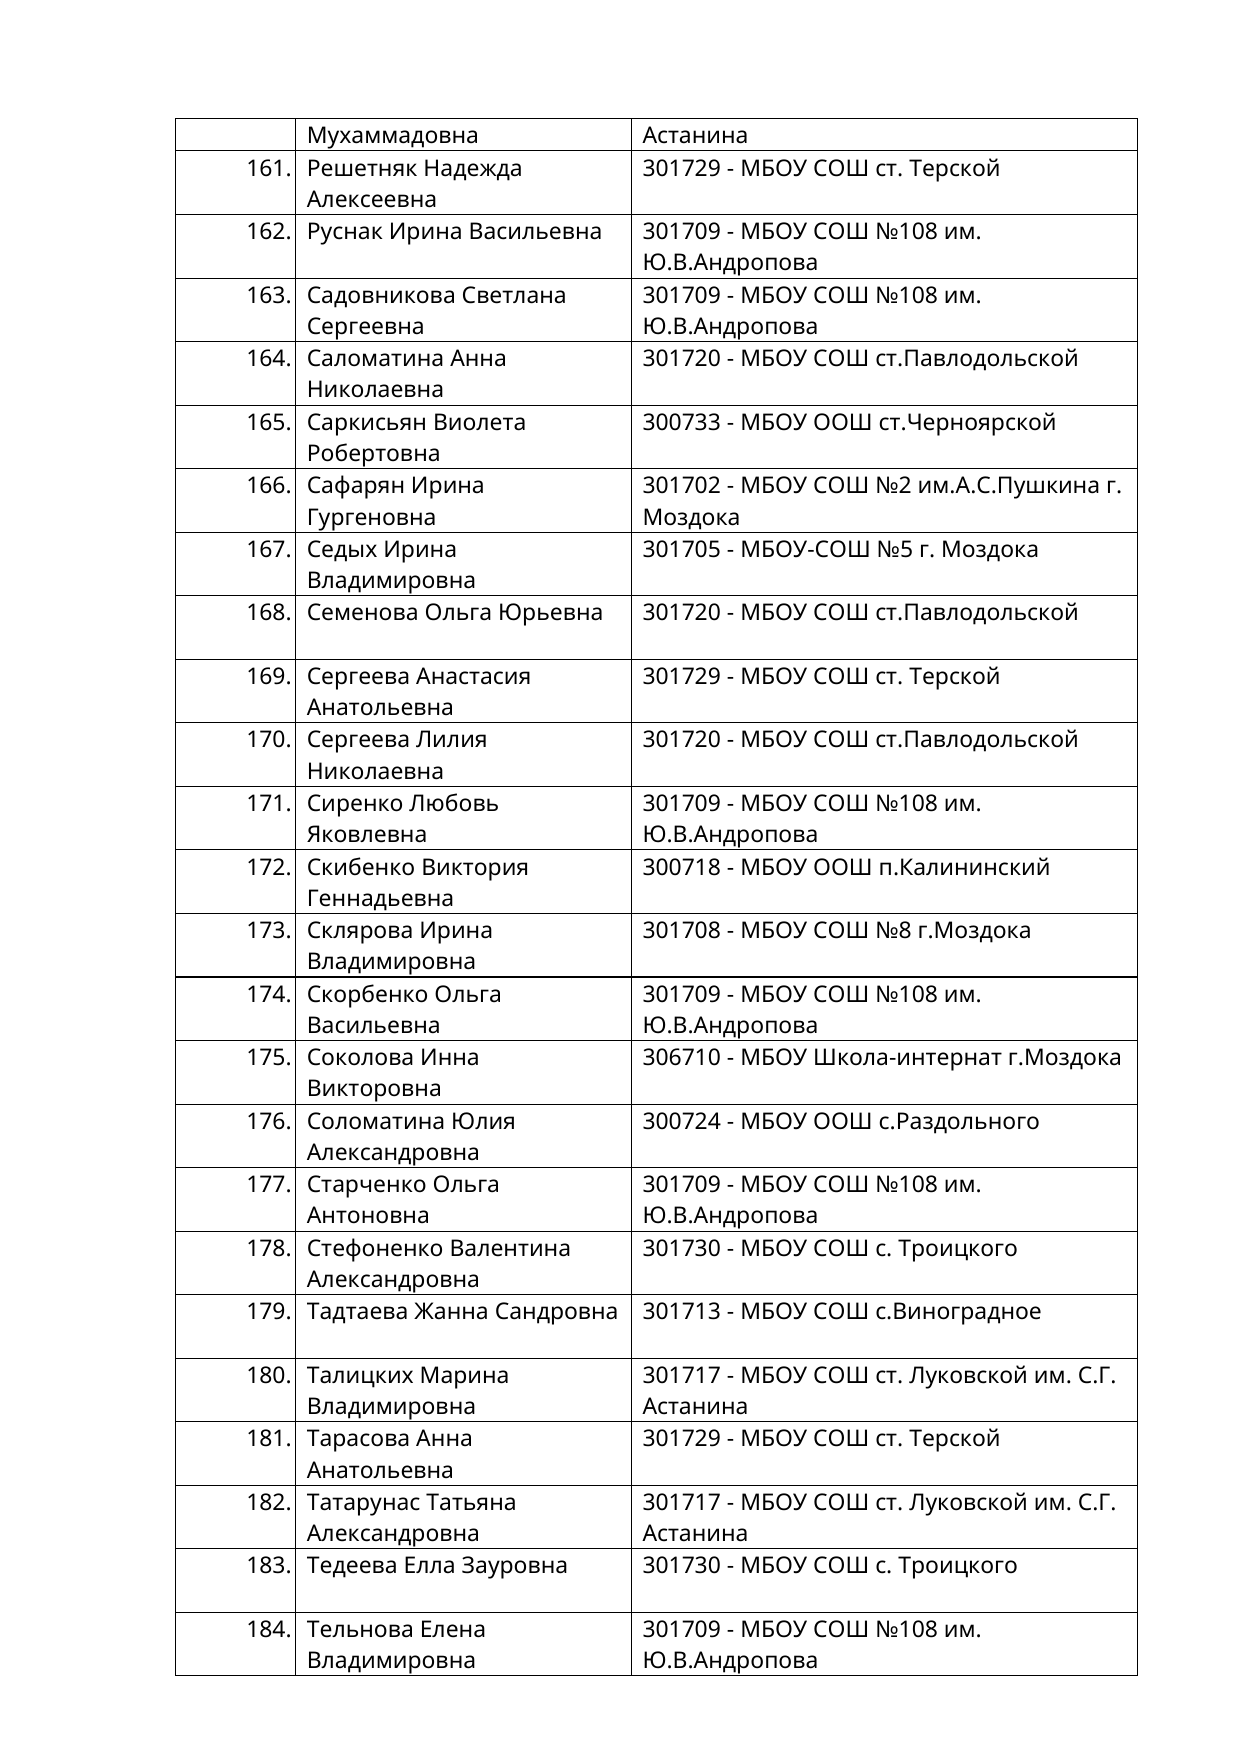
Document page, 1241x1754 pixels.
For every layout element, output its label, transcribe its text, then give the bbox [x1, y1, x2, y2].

table_cell [176, 978, 295, 1040]
table_cell Татарунас Татьяна Александровна [296, 1486, 631, 1548]
table_cell Старченко Ольга Антоновна [296, 1168, 631, 1231]
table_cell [632, 119, 1137, 150]
table_cell [176, 1359, 295, 1421]
table_cell Сергеева Анастасия Анатольевна [296, 660, 631, 722]
table_cell 301702 - МБОУ СОШ №2 им.А.С.Пушкина г. Моздока [632, 469, 1137, 532]
table_cell Тадтаева Жанна Сандровна [296, 1295, 631, 1358]
table_cell Саркисьян Виолета Робертовна [296, 406, 631, 468]
table_cell 301713 - МБОУ СОШ с.Виноградное [632, 1295, 1137, 1358]
table_cell [176, 119, 295, 150]
table_cell [176, 1105, 295, 1167]
table_cell Сергеева Лилия Николаевна [296, 723, 631, 786]
table_cell [176, 469, 295, 532]
table_cell 301720 - МБОУ СОШ ст.Павлодольской [632, 723, 1137, 786]
table_cell [176, 1041, 295, 1103]
table_cell 301709 - МБОУ СОШ №108 им. Ю.В.Андропова [632, 1168, 1137, 1231]
table_cell 301720 - МБОУ СОШ ст.Павлодольской [632, 342, 1137, 404]
table_cell Тарасова Анна Анатольевна [296, 1422, 631, 1485]
table_cell [176, 1613, 295, 1675]
table_cell 301729 - МБОУ СОШ ст. Терской [632, 1422, 1137, 1485]
table_cell Руснак Ирина Васильевна [296, 215, 631, 277]
table_cell Сафарян Ирина Гургеновна [296, 469, 631, 532]
table_cell [176, 151, 295, 214]
table_cell [176, 1168, 295, 1231]
table_cell Стефоненко Валентина Александровна [296, 1232, 631, 1294]
table_cell 301730 - МБОУ СОШ с. Троицкого [632, 1549, 1137, 1612]
table_cell Соколова Инна Викторовна [296, 1041, 631, 1103]
table_cell [176, 342, 295, 404]
table_cell 301717 - МБОУ СОШ ст. Луковской им. С.Г. Астанина [632, 1486, 1137, 1548]
table_cell [176, 215, 295, 277]
table_cell 301709 - МБОУ СОШ №108 им. Ю.В.Андропова [632, 215, 1137, 277]
table_cell [176, 850, 295, 913]
table_cell [176, 660, 295, 722]
table_cell 301709 - МБОУ СОШ №108 им. Ю.В.Андропова [632, 787, 1137, 849]
table_cell 301729 - МБОУ СОШ ст. Терской [632, 151, 1137, 214]
table_cell 301729 - МБОУ СОШ ст. Терской [632, 660, 1137, 722]
table_cell 301709 - МБОУ СОШ №108 им. Ю.В.Андропова [632, 279, 1137, 341]
table_cell [176, 279, 295, 341]
table_cell 300724 - МБОУ ООШ с.Раздольного [632, 1105, 1137, 1167]
table_cell 301709 - МБОУ СОШ №108 им. Ю.В.Андропова [632, 978, 1137, 1040]
table_cell 301709 - МБОУ СОШ №108 им. Ю.В.Андропова [632, 1613, 1137, 1675]
table_cell Тельнова Елена Владимировна [296, 1613, 631, 1675]
table_cell 301708 - МБОУ СОШ №8 г.Моздока [632, 914, 1137, 976]
table_cell Сиренко Любовь Яковлевна [296, 787, 631, 849]
table_cell [176, 1422, 295, 1485]
table_cell Скорбенко Ольга Васильевна [296, 978, 631, 1040]
table_cell [176, 406, 295, 468]
table_cell Соломатина Юлия Александровна [296, 1105, 631, 1167]
table_cell Семенова Ольга Юрьевна [296, 596, 631, 659]
table_cell Саломатина Анна Николаевна [296, 342, 631, 404]
table_cell Тедеева Елла Зауровна [296, 1549, 631, 1612]
table_cell [176, 1549, 295, 1612]
table_cell 301705 - МБОУ-СОШ №5 г. Моздока [632, 533, 1137, 595]
table_cell 300733 - МБОУ ООШ ст.Черноярской [632, 406, 1137, 468]
table_cell [176, 1232, 295, 1294]
table_cell [176, 723, 295, 786]
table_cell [296, 119, 631, 150]
table_cell 301717 - МБОУ СОШ ст. Луковской им. С.Г. Астанина [632, 1359, 1137, 1421]
table_cell Решетняк Надежда Алексеевна [296, 151, 631, 214]
table_cell Седых Ирина Владимировна [296, 533, 631, 595]
table_cell 300718 - МБОУ ООШ п.Калининский [632, 850, 1137, 913]
table_cell Садовникова Светлана Сергеевна [296, 279, 631, 341]
table_cell [176, 1486, 295, 1548]
table_cell [176, 1295, 295, 1358]
table_cell Талицких Марина Владимировна [296, 1359, 631, 1421]
table_cell [176, 596, 295, 659]
table_cell 301730 - МБОУ СОШ с. Троицкого [632, 1232, 1137, 1294]
table_cell [176, 787, 295, 849]
table_cell Скибенко Виктория Геннадьевна [296, 850, 631, 913]
table_cell 301720 - МБОУ СОШ ст.Павлодольской [632, 596, 1137, 659]
table_cell Склярова Ирина Владимировна [296, 914, 631, 976]
table_cell 306710 - МБОУ Школа-интернат г.Моздока [632, 1041, 1137, 1103]
table_cell [176, 533, 295, 595]
table_cell [176, 914, 295, 976]
